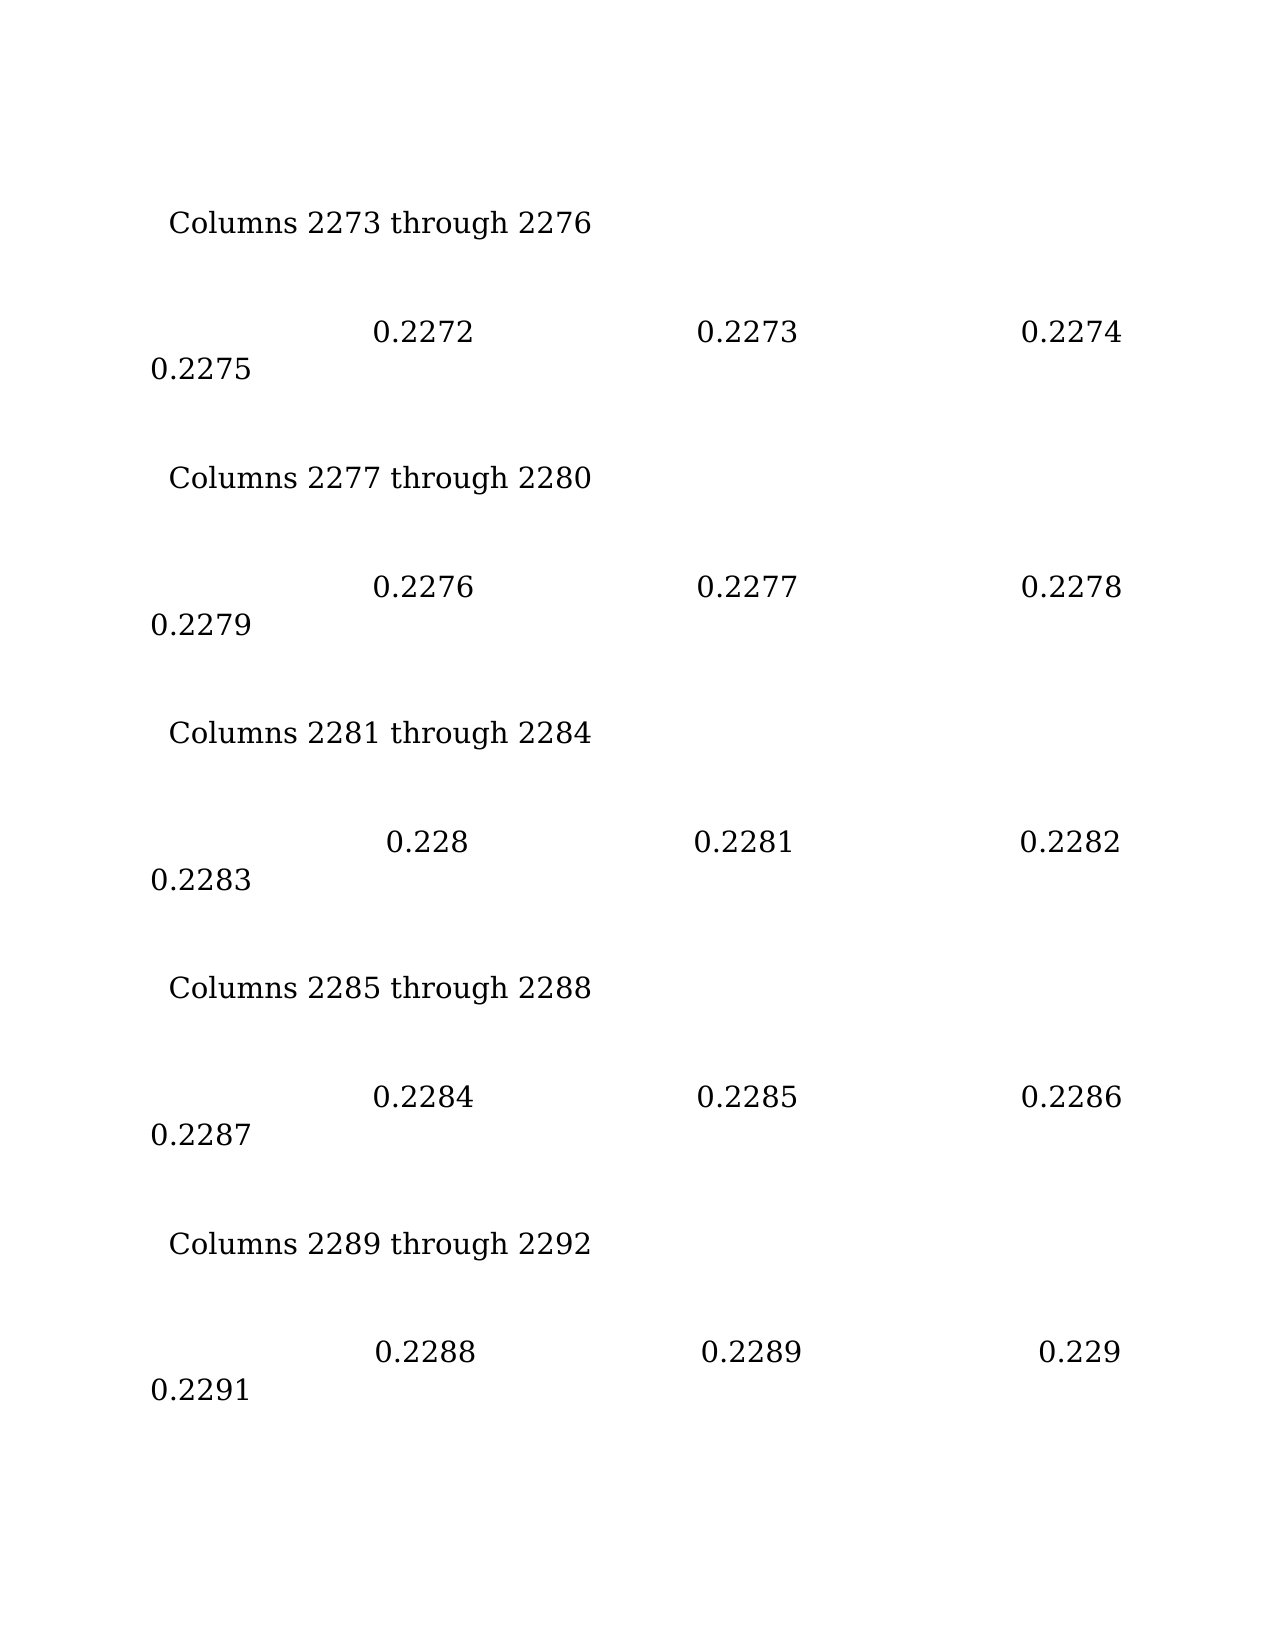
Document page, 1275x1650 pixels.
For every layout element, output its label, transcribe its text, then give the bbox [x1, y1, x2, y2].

text 0.2272 0.2273 0.2274 0.2275 [150, 313, 1125, 386]
text Columns 2289 through 2292 [150, 1225, 1125, 1260]
text 0.2284 0.2285 0.2286 0.2287 [150, 1079, 1125, 1151]
text Columns 2273 through 2276 [150, 204, 1125, 239]
text Columns 2281 through 2284 [150, 715, 1125, 750]
text Columns 2277 through 2280 [150, 459, 1125, 494]
text Columns 2285 through 2288 [150, 970, 1125, 1005]
text 0.2288 0.2289 0.229 0.2291 [150, 1334, 1125, 1407]
text 0.2276 0.2277 0.2278 0.2279 [150, 568, 1125, 641]
text 0.228 0.2281 0.2282 0.2283 [150, 823, 1125, 896]
